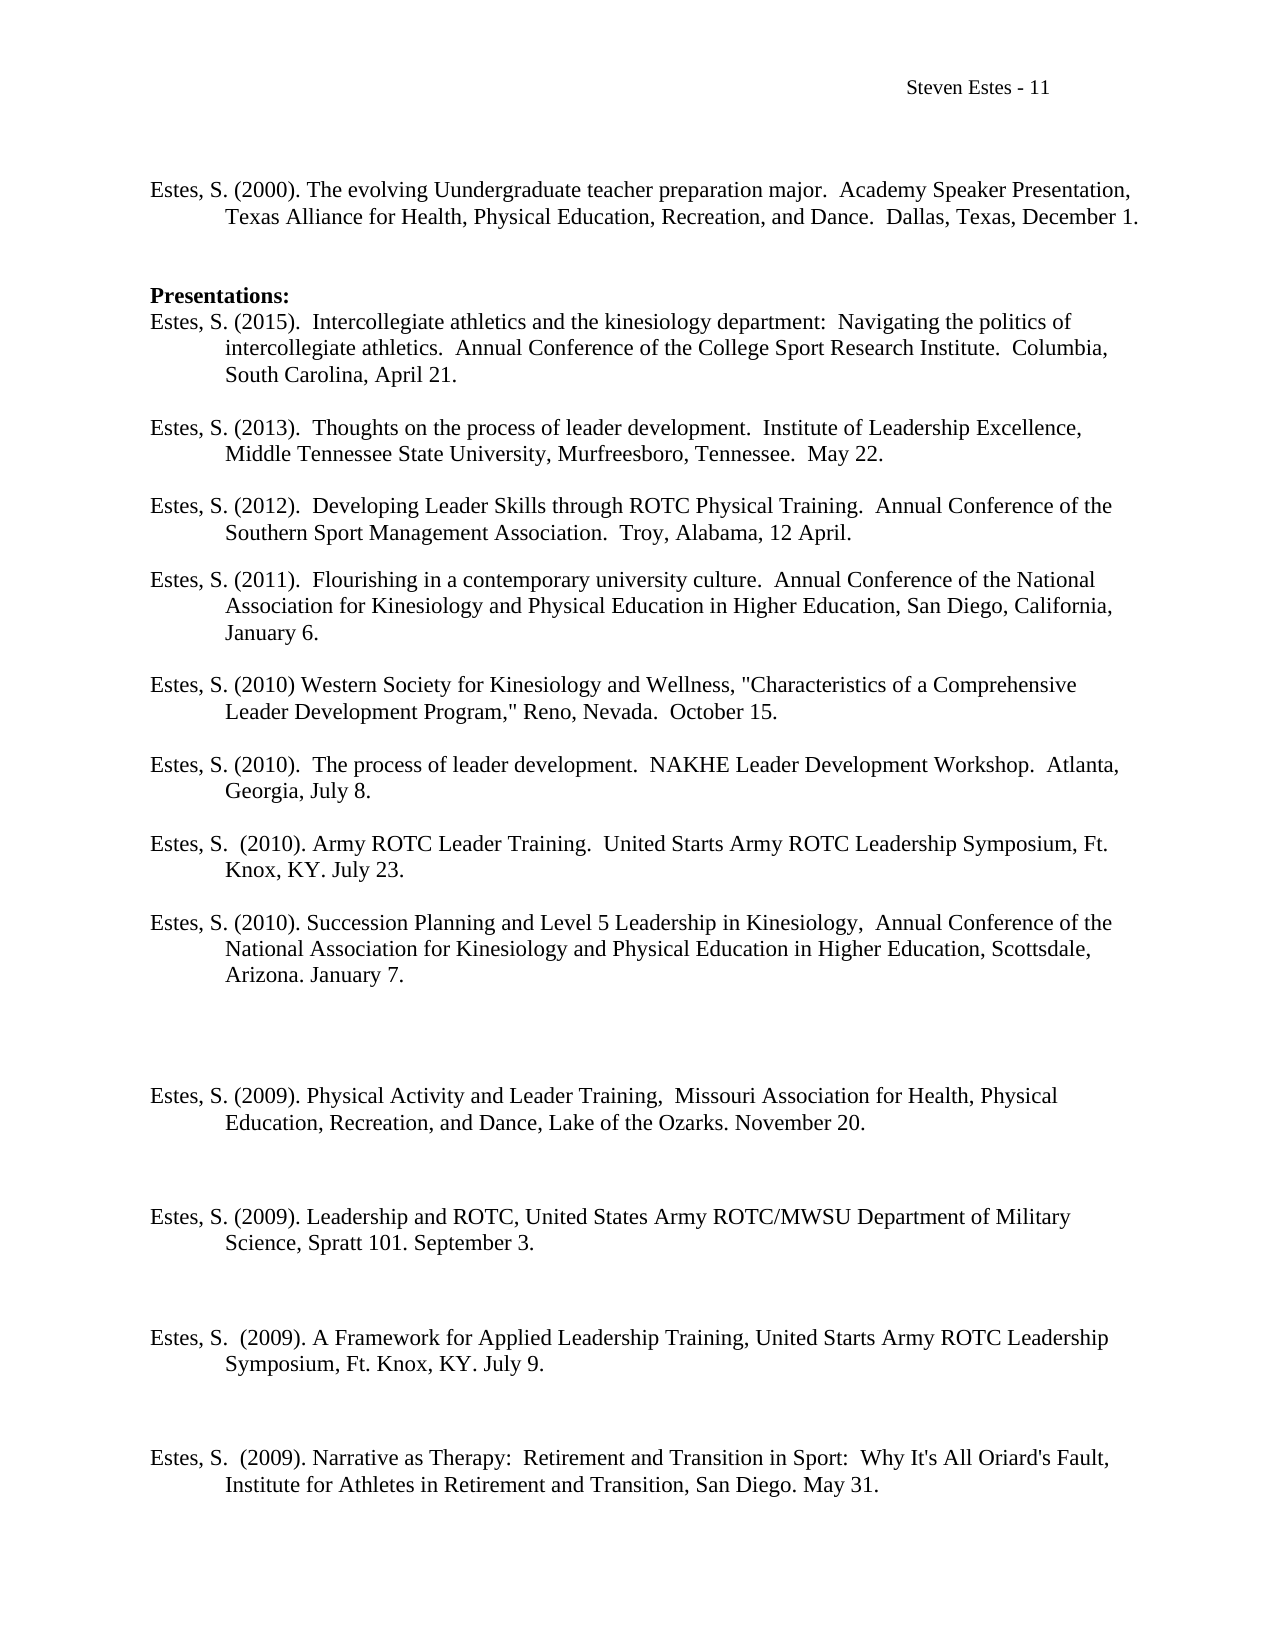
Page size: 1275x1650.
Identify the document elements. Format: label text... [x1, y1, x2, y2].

text Estes, S. (2010). The process of leader development. NAKHE Leader Development Workshop. Atlanta, Georgia, July 8. [150, 751, 1144, 803]
text Estes, S. (2009). Physical Activity and Leader Training, Missouri Association for Health, Physical Education, Recreation, and Dance, Lake of the Ozarks. November 20. [150, 1082, 1144, 1135]
text Estes, S. (2000). The evolving Uundergraduate teacher preparation major. Academy Speaker Presentation, Texas Alliance for Health, Physical Education, Recreation, and Dance. Dallas, Texas, December 1. [150, 176, 1144, 229]
text Estes, S. (2011). Flourishing in a contemporary university culture. Annual Conference of the National Association for Kinesiology and Physical Education in Higher Education, San Diego, California, January 6. [150, 566, 1144, 645]
text Estes, S. (2013). Thoughts on the process of leader development. Institute of Leadership Excellence, Middle Tennessee State University, Murfreesboro, Tennessee. May 22. [150, 413, 1144, 466]
text Estes, S. (2012). Developing Leader Skills through ROTC Physical Training. Annual Conference of the Southern Sport Management Association. Troy, Alabama, 12 April. [150, 493, 1144, 545]
text Estes, S. (2010) Western Society for Kinesiology and Wellness, "Characteristics of a Comprehensive Leader Development Program," Reno, Nevada. October 15. [150, 672, 1144, 724]
text Presentations: [150, 282, 1144, 308]
text Estes, S. (2010). Succession Planning and Level 5 Leadership in Kinesiology, Annual Conference of the National Association for Kinesiology and Physical Education in Higher Education, Scottsdale, Arizona. January 7. [150, 909, 1144, 988]
text Estes, S. (2009). Narrative as Therapy: Retirement and Transition in Sport: Why It's All Oriard's Fault, Institute for Athletes in Retirement and Transition, San Diego. May 31. [150, 1444, 1144, 1497]
text Estes, S. (2009). A Framework for Applied Leadership Training, United Starts Army ROTC Leadership Symposium, Ft. Knox, KY. July 9. [150, 1324, 1144, 1376]
text Estes, S. (2015). Intercollegiate athletics and the kinesiology department: Navigating the politics of intercollegiate athletics. Annual Conference of the College Sport Research Institute. Columbia, South Carolina, April 21. [150, 308, 1144, 387]
text Estes, S. (2009). Leadership and ROTC, United States Army ROTC/MWSU Department of Military Science, Spratt 101. September 3. [150, 1203, 1144, 1256]
text Estes, S. (2010). Army ROTC Leader Training. United Starts Army ROTC Leadership Symposium, Ft. Knox, KY. July 23. [150, 830, 1144, 882]
